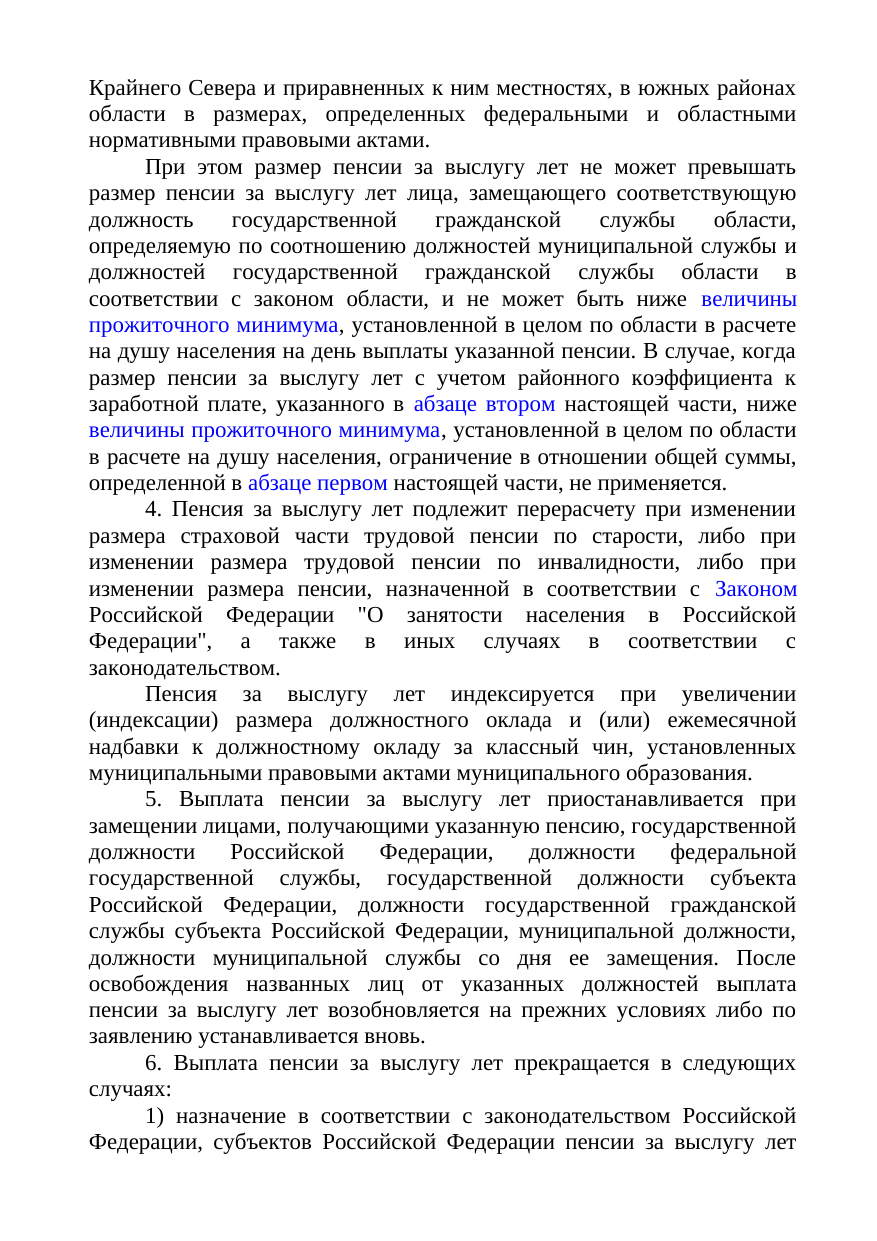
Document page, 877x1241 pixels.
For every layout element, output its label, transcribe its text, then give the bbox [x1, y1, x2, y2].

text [89, 1102, 797, 1154]
text 5. Выплата пенсии за выслугу лет приостанавливается при замещении лицами, получающими указанную пенсию, государственной должности Российской Федерации, должности федеральной государственной службы, государственной должности субъекта Российской Федерации, должности государственной гражданской службы субъекта Российской Федерации, муниципальной должности, должности муниципальной службы со дня ее замещения. После освобождения названных лиц от указанных должностей выплата пенсии за выслугу лет возобновляется на прежних условиях либо по заявлению устанавливается вновь. [89, 785, 797, 1049]
text Пенсия за выслугу лет индексируется при увеличении (индексации) размера должностного оклада и (или) ежемесячной надбавки к должностному окладу за классный чин, установленных муниципальными правовыми актами муниципального образования. [89, 680, 797, 785]
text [89, 74, 797, 153]
text 4. Пенсия за выслугу лет подлежит перерасчету при изменении размера страховой части трудовой пенсии по старости, либо при изменении размера трудовой пенсии по инвалидности, либо при изменении размера пенсии, назначенной в соответствии с Законом Российской Федерации "О занятости населения в Российской Федерации", а также в иных случаях в соответствии с законодательством. [89, 496, 797, 680]
text 6. Выплата пенсии за выслугу лет прекращается в следующих случаях: [89, 1049, 797, 1102]
text При этом размер пенсии за выслугу лет не может превышать размер пенсии за выслугу лет лица, замещающего соответствующую должность государственной гражданской службы области, определяемую по соотношению должностей муниципальной службы и должностей государственной гражданской службы области в соответствии с законом области, и не может быть ниже величины прожиточного минимума, установленной в целом по области в расчете на душу населения на день выплаты указанной пенсии. В случае, когда размер пенсии за выслугу лет с учетом районного коэффициента к заработной плате, указанного в абзаце втором настоящей части, ниже величины прожиточного минимума, установленной в целом по области в расчете на душу населения, ограничение в отношении общей суммы, определенной в абзаце первом настоящей части, не применяется. [89, 153, 797, 496]
